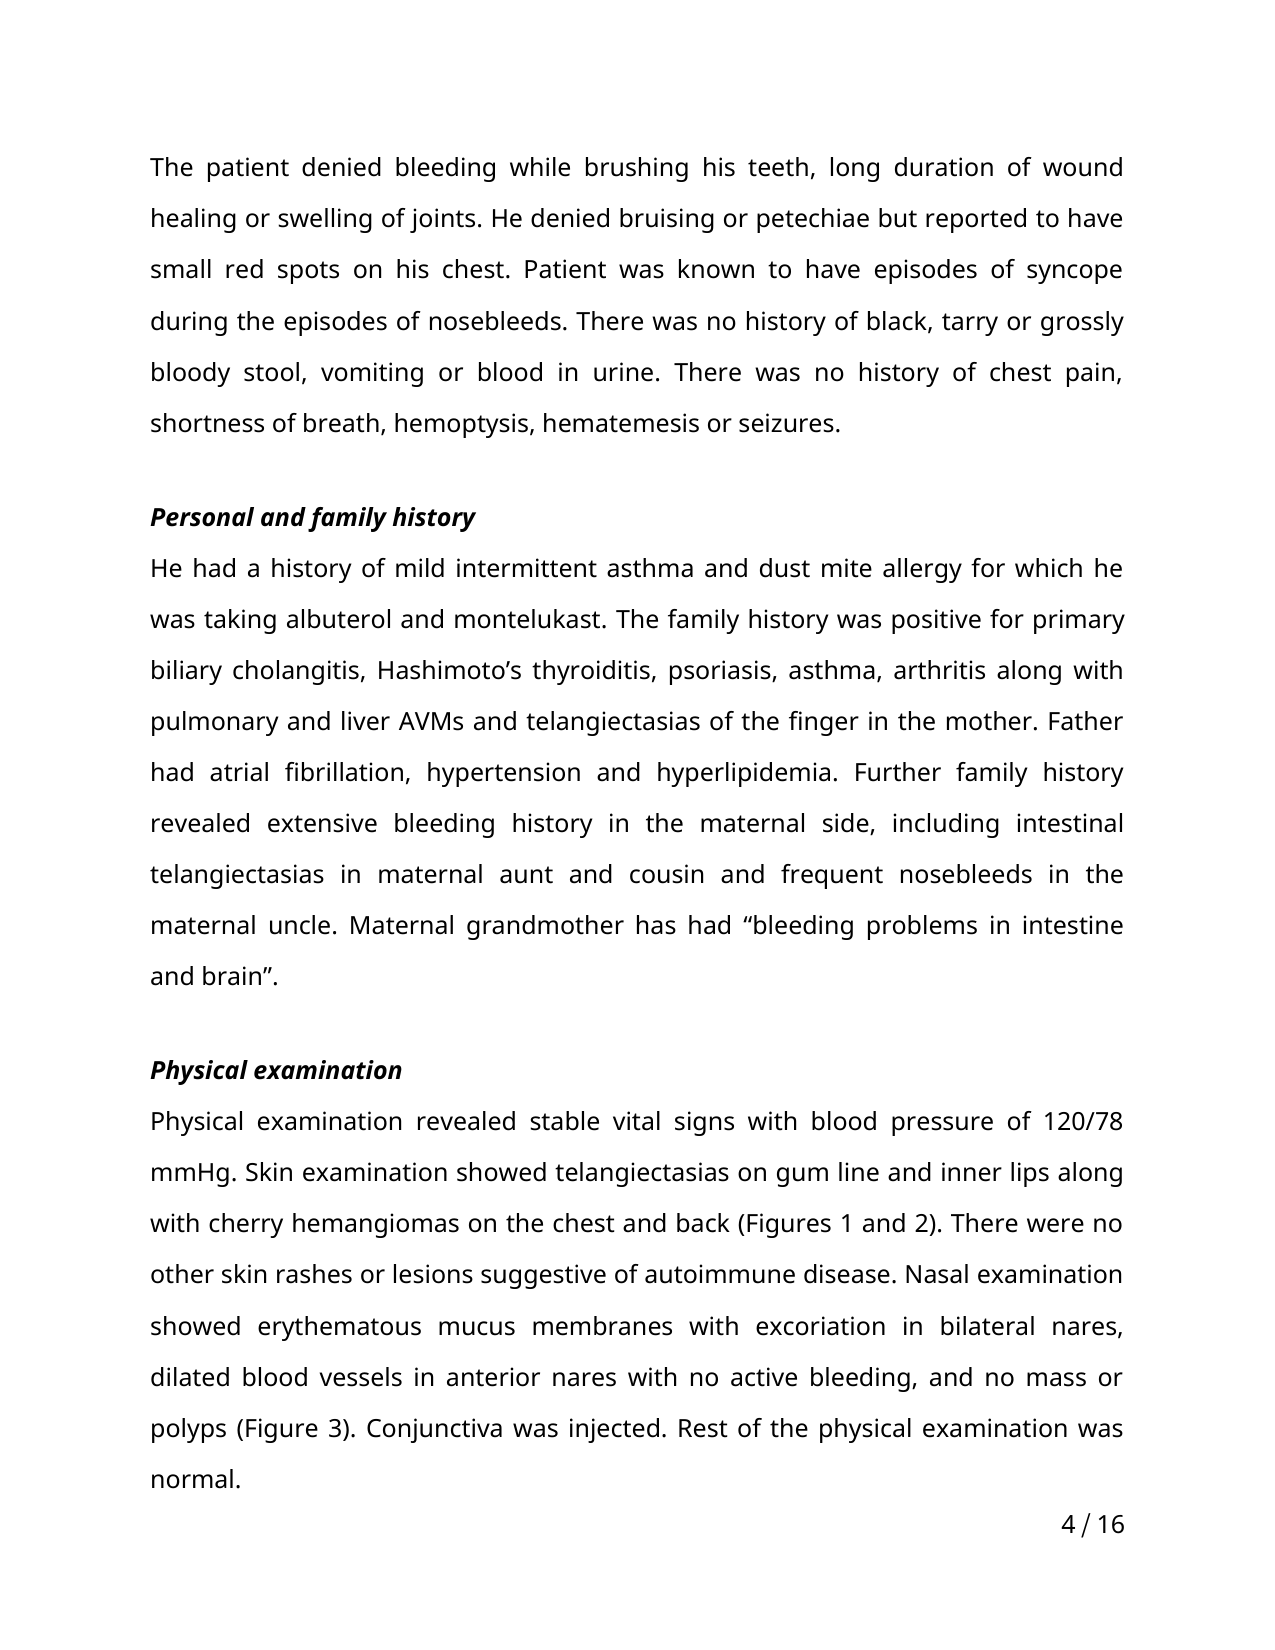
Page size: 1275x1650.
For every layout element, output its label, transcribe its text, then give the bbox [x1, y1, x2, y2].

text Physical examination [150, 1053, 1125, 1087]
text Physical examination revealed stable vital signs with blood pressure of 120/78 mmHg. Skin examination showed telangiectasias on gum line and inner lips along with cherry hemangiomas on the chest and back (Figures 1 and 2). There were no other skin rashes or lesions suggestive of autoimmune disease. Nasal examination showed erythematous mucus membranes with excoriation in bilateral nares, dilated blood vessels in anterior nares with no active bleeding, and no mass or polyps (Figure 3). Conjunctiva was injected. Rest of the physical examination was normal. [150, 1104, 1125, 1495]
text He had a history of mild intermittent asthma and dust mite allergy for which he was taking albuterol and montelukast. The family history was positive for primary biliary cholangitis, Hashimoto’s thyroiditis, psoriasis, asthma, arthritis along with pulmonary and liver AVMs and telangiectasias of the finger in the mother. Father had atrial fibrillation, hypertension and hyperlipidemia. Further family history revealed extensive bleeding history in the maternal side, including intestinal telangiectasias in maternal aunt and cousin and frequent nosebleeds in the maternal uncle. Maternal grandmother has had “bleeding problems in intestine and brain”. [150, 550, 1125, 993]
text Personal and family history [150, 499, 1125, 533]
text The patient denied bleeding while brushing his teeth, long duration of wound healing or swelling of joints. He denied bruising or petechiae but reported to have small red spots on his chest. Patient was known to have episodes of syncope during the episodes of nosebleeds. There was no history of black, tarry or grossly bloody stool, vomiting or blood in urine. There was no history of chest pain, shortness of breath, hemoptysis, hematemesis or seizures. [150, 150, 1125, 439]
